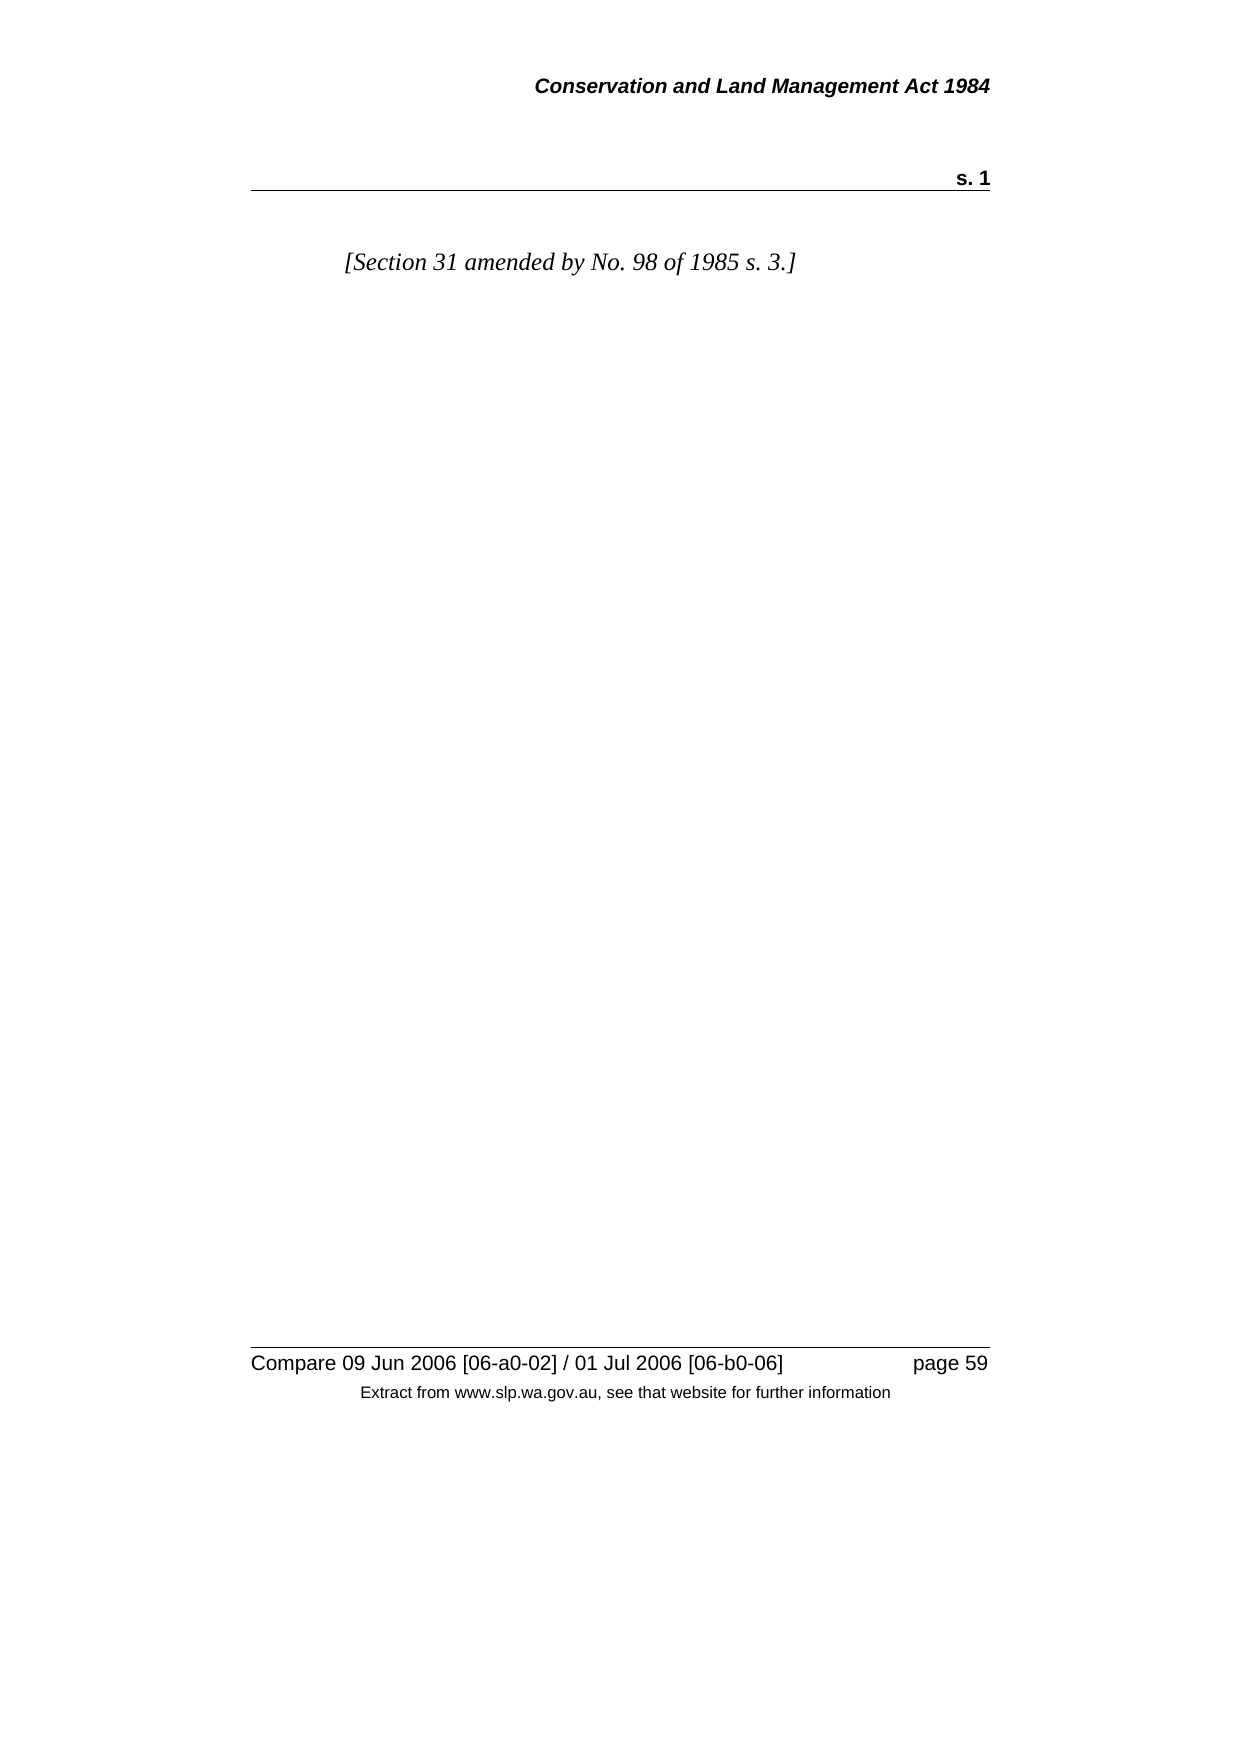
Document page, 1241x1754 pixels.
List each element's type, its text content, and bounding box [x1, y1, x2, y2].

text [Section 31 amended by No. 98 of 1985 s. 3.] [251, 247, 990, 276]
